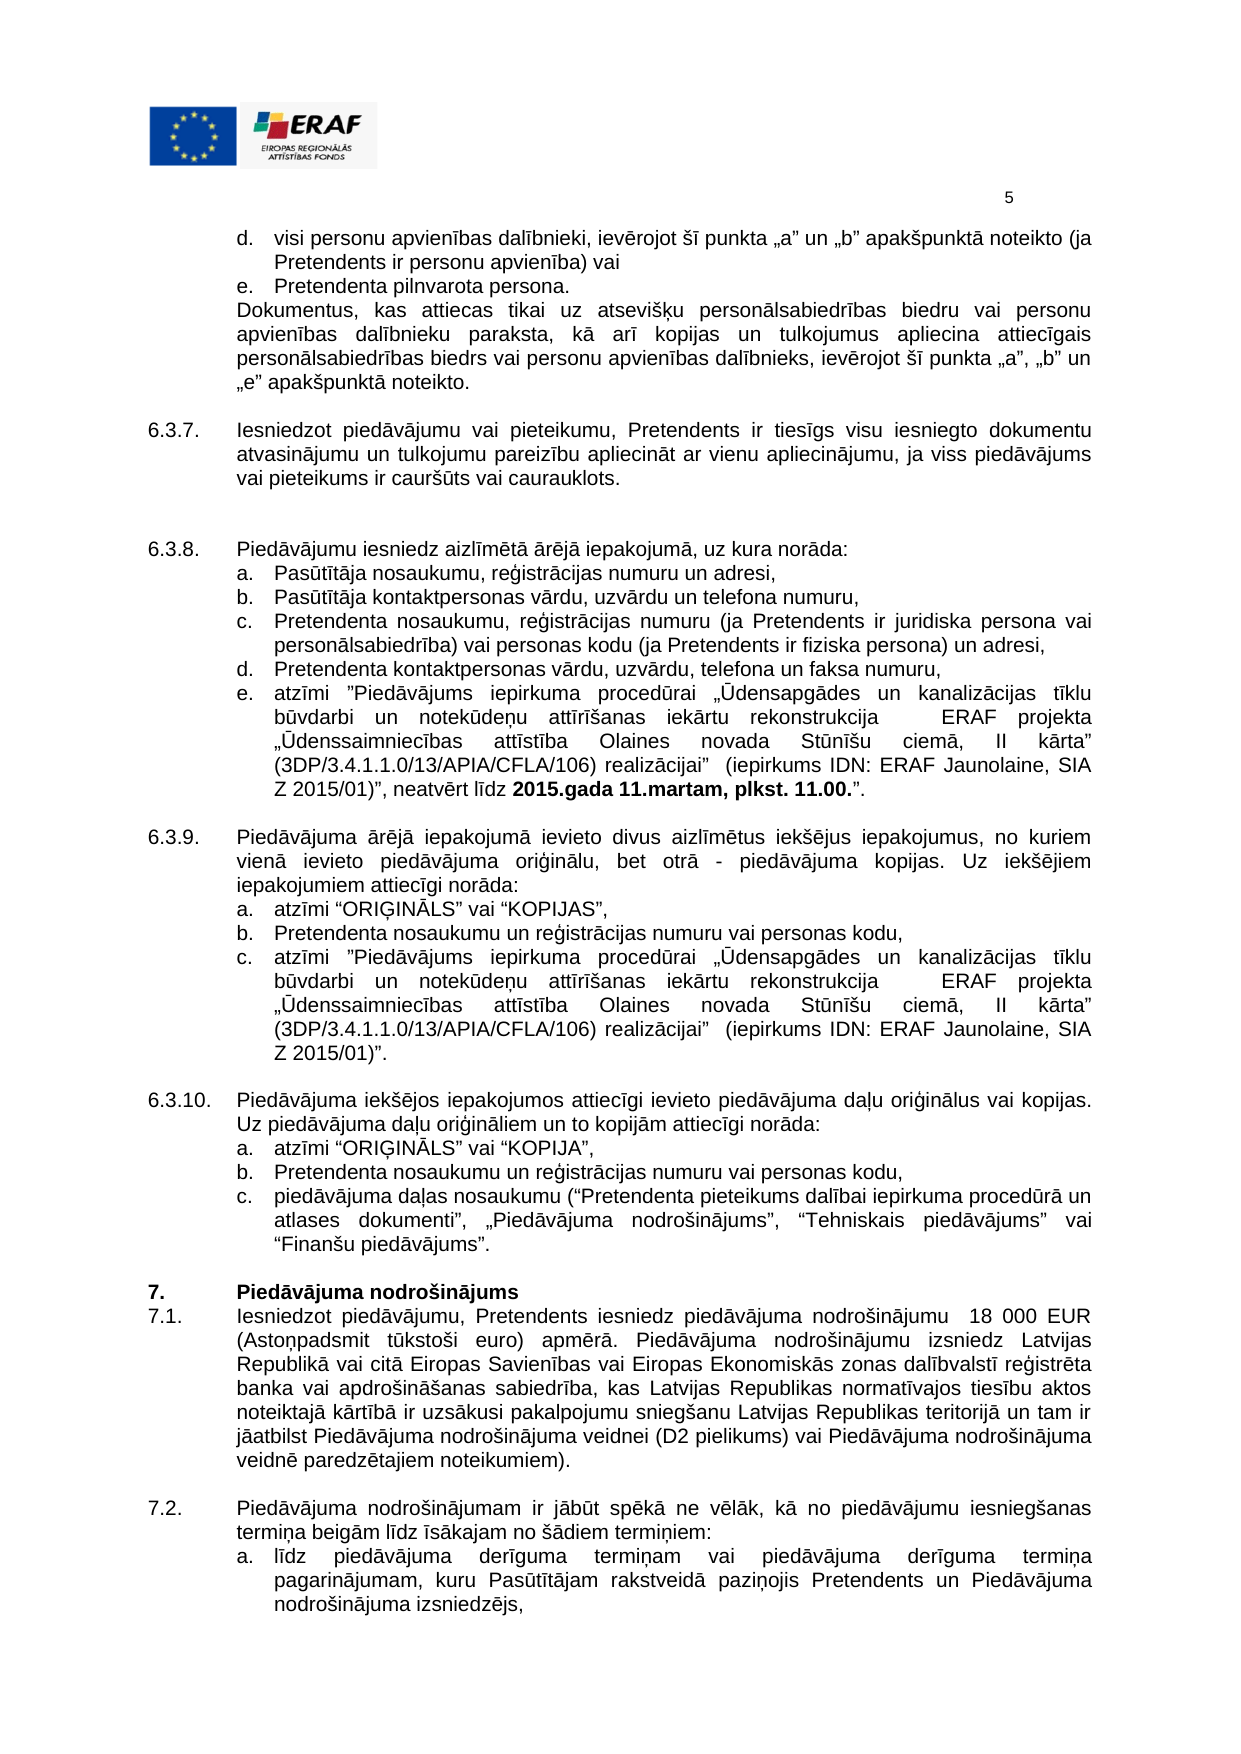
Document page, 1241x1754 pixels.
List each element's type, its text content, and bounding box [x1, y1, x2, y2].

list piedāvājuma daļas nosaukumu (“Pretendenta dalībai iepirkuma procedūrā un atlases dokumenti”, „Piedāvājuma nodrošinājums”, “Tehniskais piedāvājums” vai “Finanšu piedāvājums”. [236, 1184, 1093, 1256]
list atzīmi “ORIĢINĀLS” vai “KOPIJA”, [236, 1136, 1093, 1160]
text Piedāvājuma ārējā iepakojumā ievieto divus aizlīmētus iekšējus iepakojumus, no kuriem vienā ievieto piedāvājuma oriģinālu, bet otrā - piedāvājuma kopijas. Uz iekšējiem iepakojumiem attiecīgi norāda: [148, 825, 1093, 897]
list Pretendenta nosaukumu, reģistrācijas numuru (ja Pretendents ir juridiska persona vai personālsabiedrība) vai personas kodu (ja Pretendents ir fiziska persona) un adresi, [236, 609, 1093, 657]
list visi personu apvienības dalībnieki, ievērojot šī punkta „a” un „b” apakšpunktā noteikto (ja Pretendents ir personu apvienība) vai [236, 226, 1093, 274]
text Piedāvājuma iekšējos iepakojumos attiecīgi ievieto piedāvājuma daļu oriģinālus vai kopijas. Uz piedāvājuma daļu oriģināliem un to kopijām attiecīgi norāda: [148, 1088, 1093, 1136]
list atzīmi ”Piedāvājums iepirkuma procedūrai „Ūdensapgādes un kanalizācijas tīklu būvdarbi un notekūdeņu attīrīšanas iekārtu rekonstrukcija ERAF projekta „Ūdenssaimniecības attīstība Olaines novada Stūnīšu ciemā, II kārta” (3DP/3.4.1.1.0/13/APIA/CFLA/106) realizācijai” (iepirkums IDN: ERAF Jaunolaine, SIA Z 2015/01)”, neatvērt līdz 2015.gada 11.martam, plkst. 11.00.”. [236, 681, 1093, 801]
picture [147, 102, 378, 169]
list līdz piedāvājuma derīguma termiņam vai piedāvājuma derīguma termiņa pagarinājumam, kuru Pasūtītājam rakstveidā paziņojis Pretendents un Piedāvājuma nodrošinājuma izsniedzējs, [236, 1543, 1093, 1615]
list Pasūtītāja nosaukumu, reģistrācijas numuru un adresi, [236, 561, 1093, 585]
text Piedāvājuma nodrošinājumam ir jābūt spēkā ne vēlāk, kā no piedāvājumu iesniegšanas termiņa beigām līdz īsākajam no šādiem termiņiem: [148, 1496, 1093, 1543]
text Dokumentus, kas attiecas tikai uz atsevišķu personālsabiedrības biedru vai personu apvienības dalībnieku paraksta, kā arī kopijas un tulkojumus apliecina attiecīgais personālsabiedrības biedrs vai personu apvienības dalībnieks, ievērojot šī punkta „a”, „b” un „e” apakšpunktā noteikto. [236, 298, 1093, 393]
text Piedāvājuma nodrošinājums [148, 1280, 1093, 1304]
list Pasūtītāja kontaktpersonas vārdu, uzvārdu un telefona numuru, [236, 585, 1093, 609]
list Pretendenta nosaukumu un reģistrācijas numuru vai personas kodu, [236, 921, 1093, 944]
list Pretendenta kontaktpersonas vārdu, uzvārdu, telefona un numuru, [236, 657, 1093, 681]
text Piedāvājumu iesniedz aizlīmētā ārējā iepakojumā, uz kura norāda: [148, 537, 1093, 561]
list Pretendenta nosaukumu un reģistrācijas numuru vai personas kodu, [236, 1160, 1093, 1184]
text Iesniedzot piedāvājumu vai pieteikumu, Pretendents ir tiesīgs visu iesniegto dokumentu atvasinājumu un tulkojumu pareizību apliecināt ar vienu apliecinājumu, ja viss piedāvājums vai pieteikums ir cauršūts vai caurauklots. [148, 417, 1093, 489]
list atzīmi ”Piedāvājums iepirkuma procedūrai „Ūdensapgādes un kanalizācijas tīklu būvdarbi un notekūdeņu attīrīšanas iekārtu rekonstrukcija ERAF projekta „Ūdenssaimniecības attīstība Olaines novada Stūnīšu ciemā, II kārta” (3DP/3.4.1.1.0/13/APIA/CFLA/106) realizācijai” (iepirkums IDN: ERAF Jaunolaine, SIA Z 2015/01)”. [236, 944, 1093, 1064]
text Iesniedzot piedāvājumu, Pretendents iesniedz piedāvājuma nodrošinājumu 18 000 EUR (Astoņpadsmit tūkstoši euro) apmērā. Piedāvājuma nodrošinājumu izsniedz Latvijas Republikā vai citā Eiropas Savienības vai Eiropas Ekonomiskās zonas dalībvalstī reģistrēta banka vai apdrošināšanas sabiedrība, kas Latvijas Republikas normatīvajos tiesību aktos noteiktajā kārtībā ir uzsākusi pakalpojumu sniegšanu Latvijas Republikas teritorijā un tam ir jāatbilst Piedāvājuma nodrošinājuma veidnei (D2 pielikums) vai Piedāvājuma nodrošinājuma veidnē paredzētajiem noteikumiem). [148, 1304, 1093, 1472]
list Pretendenta pilnvarota persona. [236, 274, 1093, 298]
list atzīmi “ORIĢINĀLS” vai “KOPIJAS”, [236, 897, 1093, 921]
